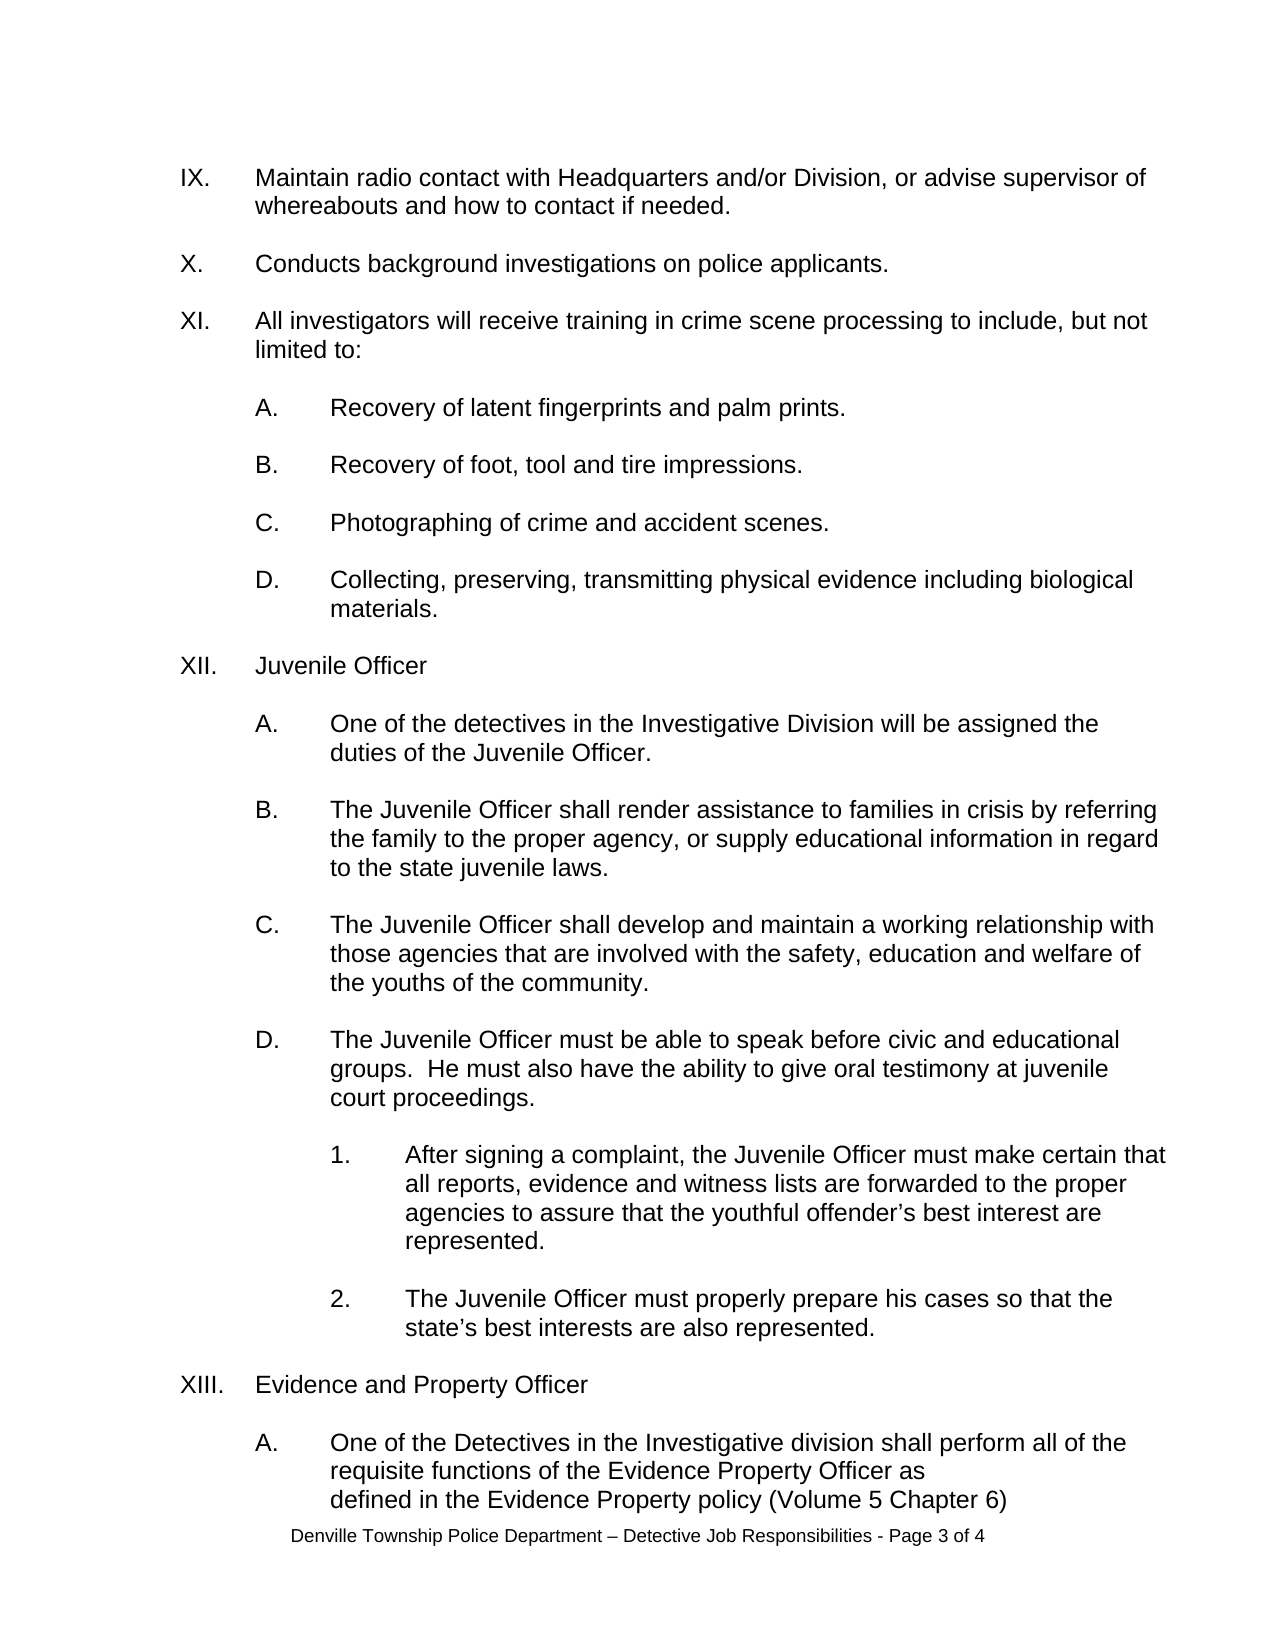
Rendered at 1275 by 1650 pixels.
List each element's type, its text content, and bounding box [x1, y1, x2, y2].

list One of the detectives in the Investigative Division will be assigned the duties of the Juvenile Officer. [255, 709, 1170, 766]
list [180, 1427, 1170, 1456]
list Juvenile Officer [180, 651, 1170, 680]
list Recovery of foot, tool and tire impressions. [255, 450, 1170, 479]
list requisite functions of the Evidence Property Officer as [180, 1456, 1170, 1485]
list The Juvenile Officer must properly prepare his cases so that the state’s best interests are also represented. [330, 1284, 1170, 1341]
list Collecting, preserving, transmitting physical evidence including biological materials. [255, 565, 1170, 622]
list defined in the Evidence Property policy (Volume 5 Chapter 6) [180, 1485, 1170, 1514]
list Maintain radio contact with Headquarters and/or Division, or advise supervisor of whereabouts and how to contact if needed. [180, 162, 1170, 220]
list Recovery of latent fingerprints and palm prints. [255, 392, 1170, 421]
list After signing a complaint, the Juvenile Officer must make certain that all reports, evidence and witness lists are forwarded to the proper agencies to assure that the youthful offender’s best interest are represented. [330, 1140, 1170, 1255]
list The Juvenile Officer must be able to speak before civic and educational groups. He must also have the ability to give oral testimony at juvenile court proceedings. [255, 1025, 1170, 1111]
list XIII. Evidence and Property Officer [180, 1370, 1170, 1399]
list The Juvenile Officer shall render assistance to families in crisis by referring the family to the proper agency, or supply educational information in regard to the state juvenile laws. [255, 795, 1170, 881]
list Photographing of crime and accident scenes. [255, 507, 1170, 536]
list All investigators will receive training in crime scene processing to include, but not limited to: [180, 306, 1170, 364]
list Conducts background investigations on police applicants. [180, 249, 1170, 277]
list The Juvenile Officer shall develop and maintain a working relationship with those agencies that are involved with the safety, education and welfare of the youths of the community. [255, 910, 1170, 996]
